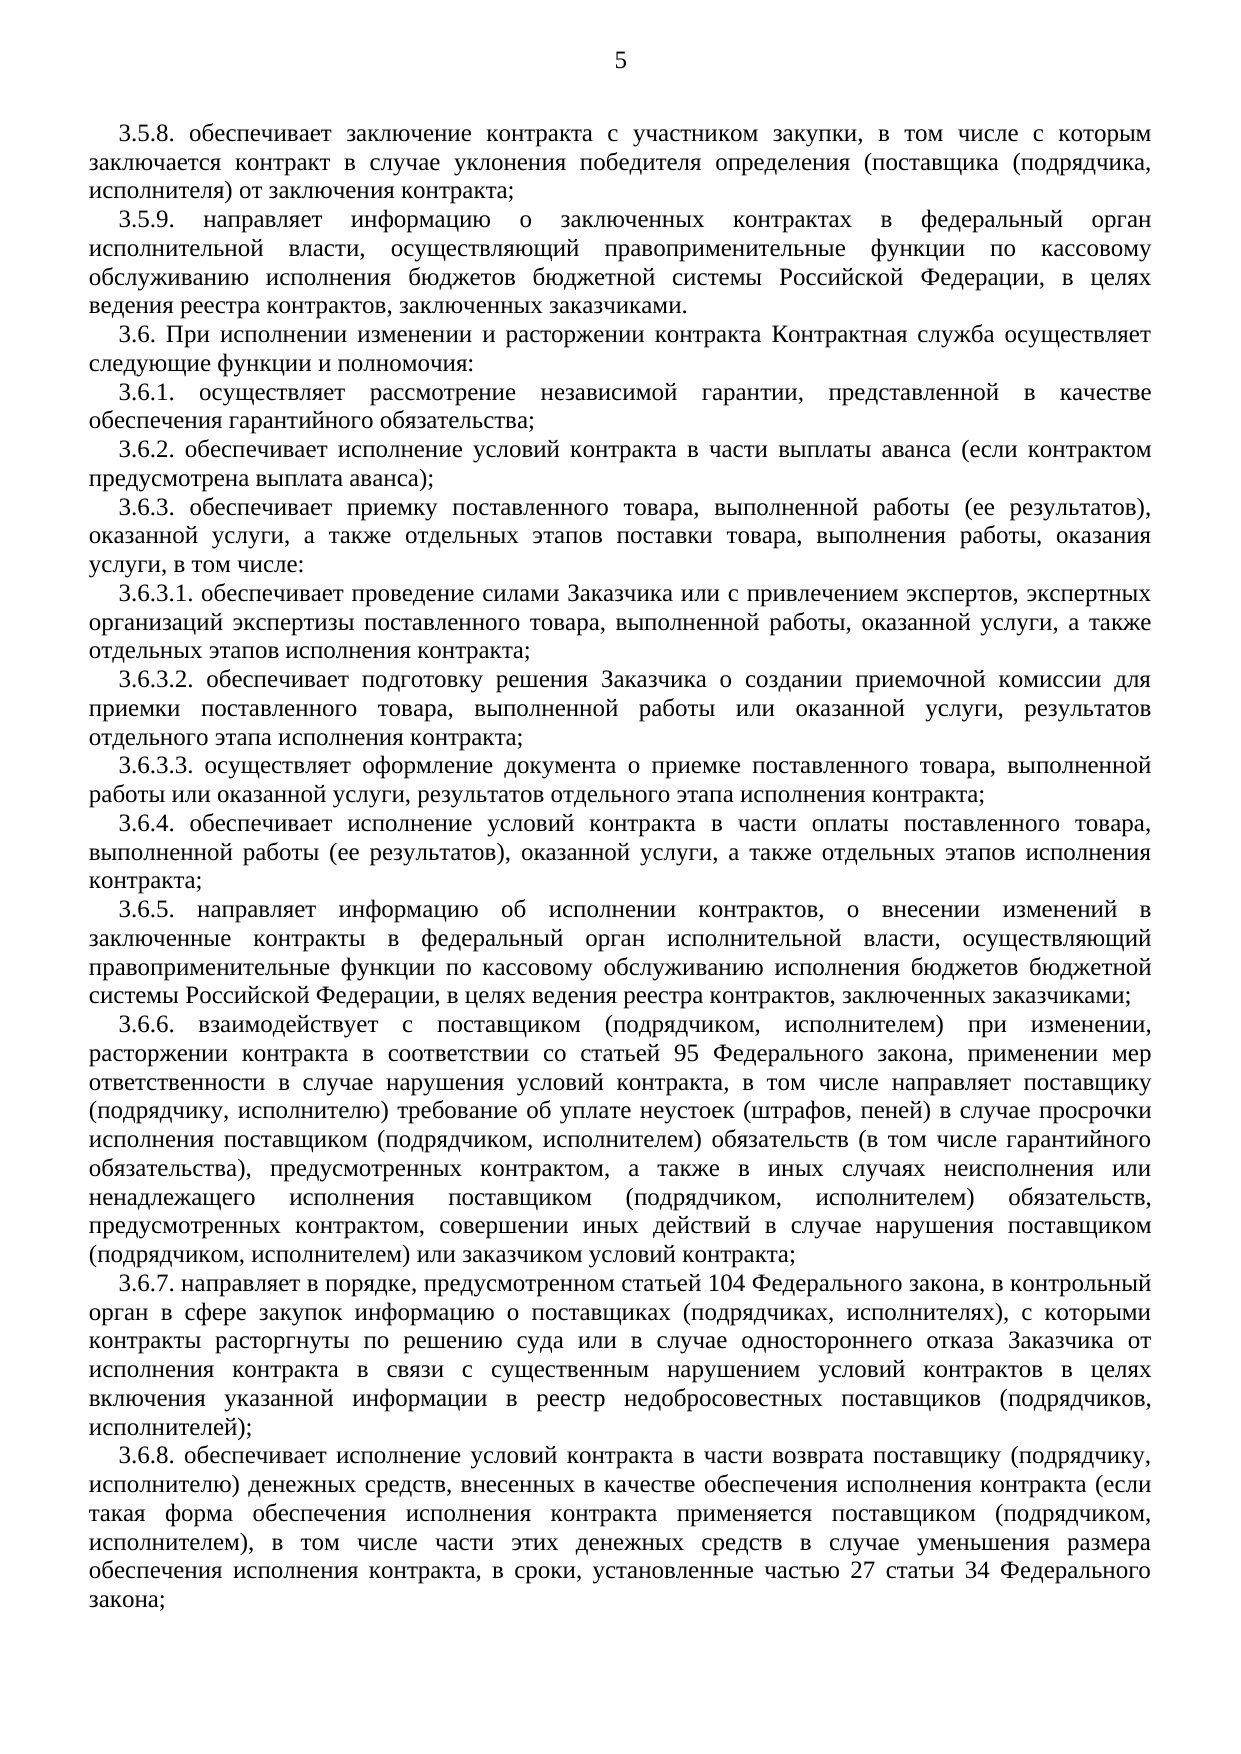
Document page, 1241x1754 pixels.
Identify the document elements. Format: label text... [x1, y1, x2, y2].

text 3.5.9. направляет информацию о заключенных контрактах в федеральный орган исполнительной власти, осуществляющий правоприменительные функции по кассовому обслуживанию исполнения бюджетов бюджетной системы Российской Федерации, в целях ведения реестра контрактов, заключенных заказчиками. [89, 204, 1152, 319]
text 3.6.6. взаимодействует с поставщиком (подрядчиком, исполнителем) при изменении, расторжении контракта в соответствии со статьей 95 Федерального закона, применении мер ответственности в случае нарушения условий контракта, в том числе направляет поставщику (подрядчику, исполнителю) требование об уплате неустоек (штрафов, пеней) в случае просрочки исполнения поставщиком (подрядчиком, исполнителем) обязательств (в том числе гарантийного обязательства), предусмотренных контрактом, а также в иных случаях неисполнения или ненадлежащего исполнения поставщиком (подрядчиком, исполнителем) обязательств, предусмотренных контрактом, совершении иных действий в случае нарушения поставщиком (подрядчиком, исполнителем) или заказчиком условий контракта; [89, 1009, 1152, 1268]
text 3.6.1. осуществляет рассмотрение независимой гарантии, представленной в качестве обеспечения гарантийного обязательства; [89, 377, 1152, 434]
text 3.6.5. направляет информацию об исполнении контрактов, о внесении изменений в заключенные контракты в федеральный орган исполнительной власти, осуществляющий правоприменительные функции по кассовому обслуживанию исполнения бюджетов бюджетной системы Российской Федерации, в целях ведения реестра контрактов, заключенных заказчиками; [89, 894, 1152, 1009]
text 3.6.7. направляет в порядке, предусмотренном статьей 104 Федерального закона, в контрольный орган в сфере закупок информацию о поставщиках (подрядчиках, исполнителях), с которыми контракты расторгнуты по решению суда или в случае одностороннего отказа Заказчика от исполнения контракта в связи с существенным нарушением условий контрактов в целях включения указанной информации в реестр недобросовестных поставщиков (подрядчиков, исполнителей); [89, 1268, 1152, 1441]
text 3.6.4. обеспечивает исполнение условий контракта в части оплаты поставленного товара, выполненной работы (ее результатов), оказанной услуги, а также отдельных этапов исполнения контракта; [89, 808, 1152, 894]
text 3.6.3. обеспечивает приемку поставленного товара, выполненной работы (ее результатов), оказанной услуги, а также отдельных этапов поставки товара, выполнения работы, оказания услуги, в том числе: [89, 492, 1152, 578]
text 3.6. При исполнении изменении и расторжении контракта Контрактная служба осуществляет следующие функции и полномочия: [89, 319, 1152, 377]
text 3.6.3.3. осуществляет оформление документа о приемке поставленного товара, выполненной работы или оказанной услуги, результатов отдельного этапа исполнения контракта; [89, 751, 1152, 808]
text 3.6.3.2. обеспечивает подготовку решения Заказчика о создании приемочной комиссии для приемки поставленного товара, выполненной работы или оказанной услуги, результатов отдельного этапа исполнения контракта; [89, 664, 1152, 751]
text 3.5.8. обеспечивает заключение контракта с участником закупки, в том числе с которым заключается контракт в случае уклонения победителя определения (поставщика (подрядчика, исполнителя) от заключения контракта; [89, 118, 1152, 204]
text 3.6.8. обеспечивает исполнение условий контракта в части возврата поставщику (подрядчику, исполнителю) денежных средств, внесенных в качестве обеспечения исполнения контракта (если такая форма обеспечения исполнения контракта применяется поставщиком (подрядчиком, исполнителем), в том числе части этих денежных средств в случае уменьшения размера обеспечения исполнения контракта, в сроки, установленные частью 27 статьи 34 Федерального закона; [89, 1441, 1152, 1613]
text 3.6.3.1. обеспечивает проведение силами Заказчика или с привлечением экспертов, экспертных организаций экспертизы поставленного товара, выполненной работы, оказанной услуги, а также отдельных этапов исполнения контракта; [89, 578, 1152, 664]
text 3.6.2. обеспечивает исполнение условий контракта в части выплаты аванса (если контрактом предусмотрена выплата аванса); [89, 434, 1152, 492]
